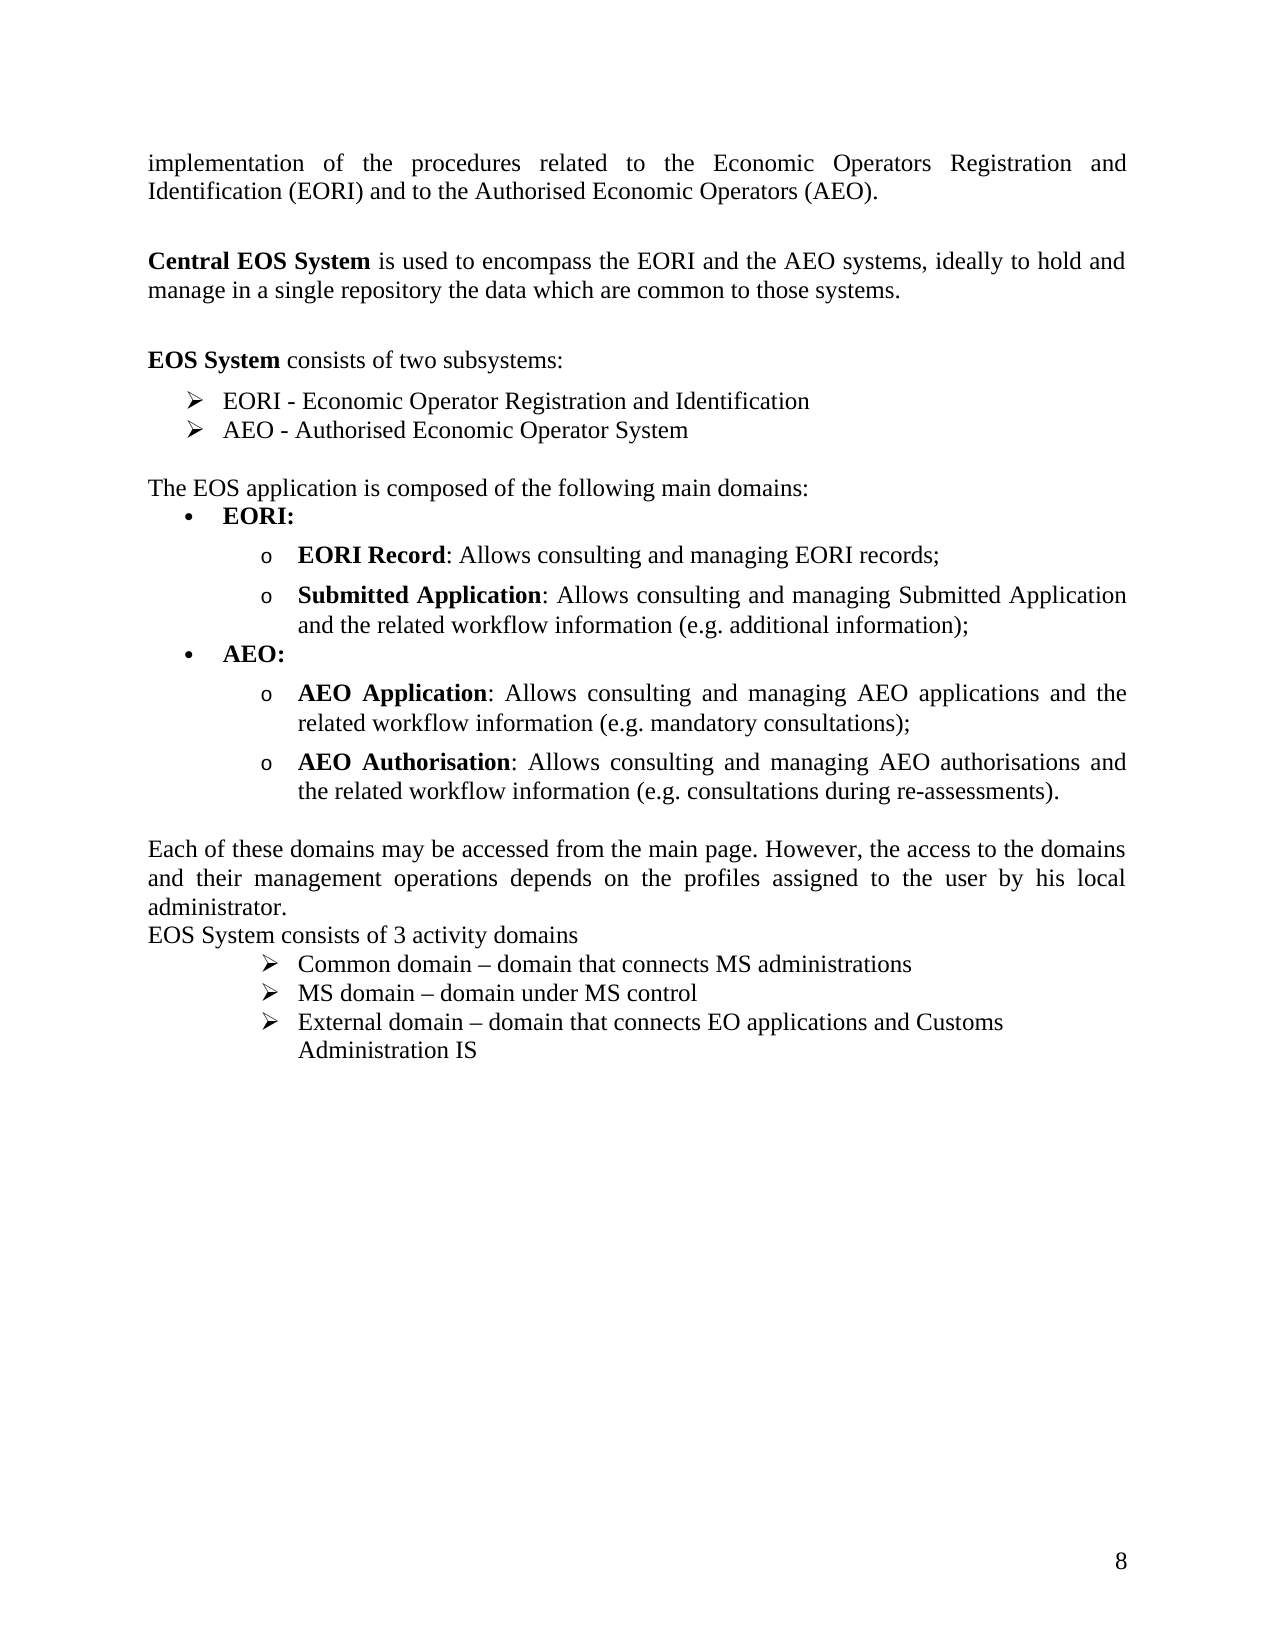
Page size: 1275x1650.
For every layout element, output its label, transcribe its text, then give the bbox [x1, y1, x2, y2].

list MS domain – domain under MS control [260, 978, 1127, 1007]
list AEO Authorisation: Allows consulting and managing AEO authorisations and the related workflow information (e.g. consultations during re-assessments). [260, 747, 1127, 805]
list Submitted Application: Allows consulting and managing Submitted Application and the related workflow information (e.g. additional information); [260, 581, 1127, 639]
text Central EOS System is used to encompass the EORI and the AEO systems, ideally to hold and manage in a single repository the data which are common to those systems. [148, 246, 1127, 304]
list AEO - Authorised Economic Operator System [185, 415, 1127, 444]
text Each of these domains may be accessed from the main page. However, the access to the domains and their management operations depends on the profiles assigned to the user by his local administrator. [148, 834, 1127, 921]
list AEO Application: Allows consulting and managing AEO applications and the related workflow information (e.g. mandatory consultations); [260, 678, 1127, 736]
list AEO: [185, 639, 1127, 668]
text The EOS application is composed of the following main domains: [148, 473, 1127, 501]
text EOS System consists of 3 activity domains [148, 921, 1127, 949]
list External domain – domain that connects EO applications and Customs Administration IS [260, 1007, 1127, 1064]
list Common domain – domain that connects MS administrations [260, 949, 1127, 978]
list EORI: [185, 501, 1127, 530]
list EORI - Economic Operator Registration and Identification [185, 386, 1127, 415]
text EOS System consists of two subsystems: [148, 345, 1127, 374]
list EORI Record: Allows consulting and managing EORI records; [260, 541, 1127, 570]
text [148, 148, 1127, 205]
